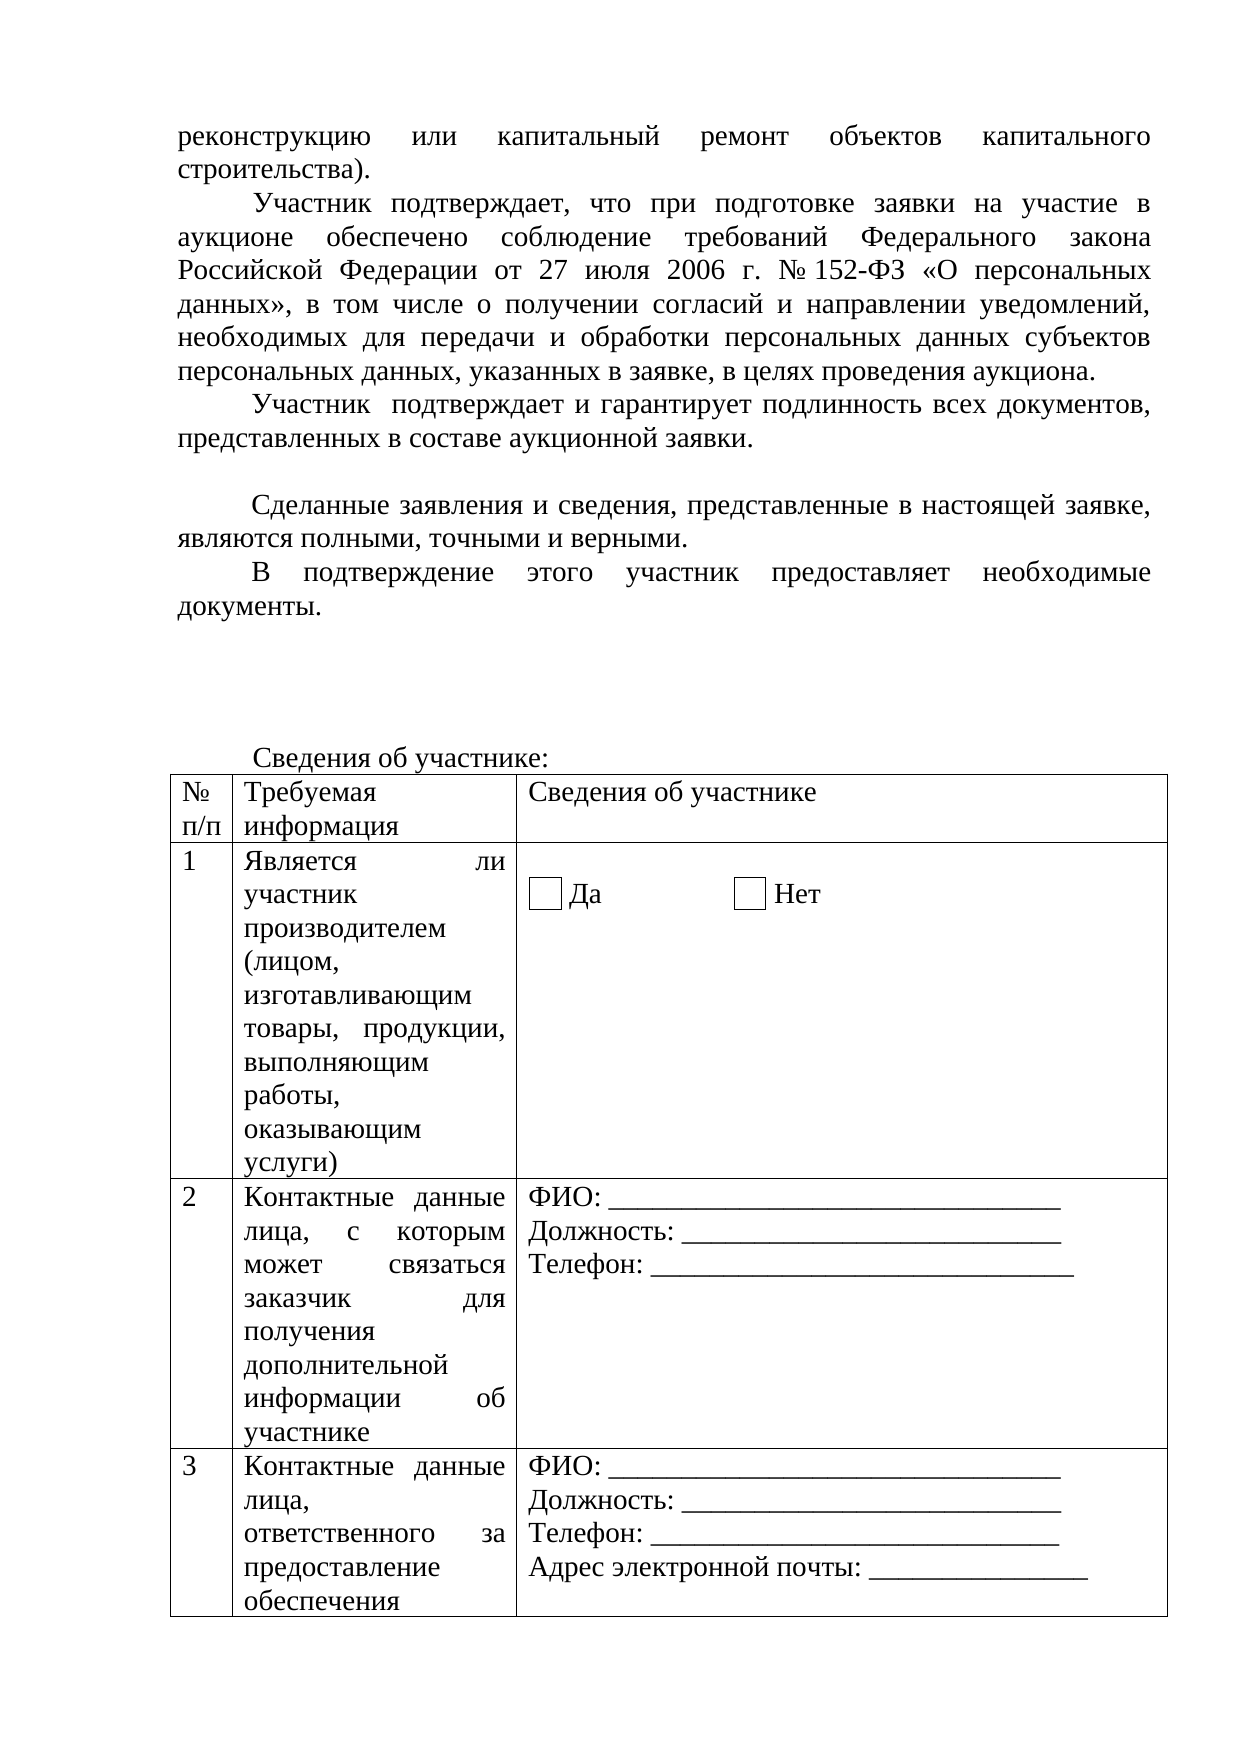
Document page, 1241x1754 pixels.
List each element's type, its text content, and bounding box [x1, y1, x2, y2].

table_header Требуемая информация [233, 775, 516, 842]
table_cell Является ли участник производителем (лицом, изготавливающим товары, продукции, выполняющим работы, оказывающим услуги) [233, 843, 516, 1178]
table_cell 2 [171, 1179, 232, 1447]
table_cell 1 [171, 843, 232, 1178]
text Сделанные заявления и сведения, представленные в настоящей заявке, являются полными, точными и верными. [177, 487, 1152, 554]
text Участник подтверждает и гарантирует подлинность всех документов, представленных в составе аукционной заявки. [177, 386, 1152, 453]
table_cell ФИО: _______________________________ Должность: __________________________ Телефон: _____________________________ [517, 1179, 1167, 1447]
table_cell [233, 1449, 516, 1616]
text Участник подтверждает, что при подготовке заявки на участие в аукционе обеспечено соблюдение требований Федерального закона Российской Федерации от 27 июля 2006 г. № 152-ФЗ «О персональных данных», в том числе о получении согласий и направлении уведомлений, необходимых для передачи и обработки персональных данных субъектов персональных данных, указанных в заявке, в целях проведения аукциона. [177, 185, 1152, 386]
table_cell Контактные данные лица, с которым может связаться заказчик для получения дополнительной информации об участнике [233, 1179, 516, 1447]
text Сведения об участнике: [177, 740, 1152, 773]
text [177, 118, 1152, 185]
text В подтверждение этого участник предоставляет необходимые документы. [177, 554, 1152, 621]
table_cell 3 [171, 1449, 232, 1616]
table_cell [517, 1449, 1167, 1616]
table_header № п/п [171, 775, 232, 842]
table_cell Да Нет [517, 843, 1167, 1178]
table_header Сведения об участнике [517, 775, 1167, 842]
